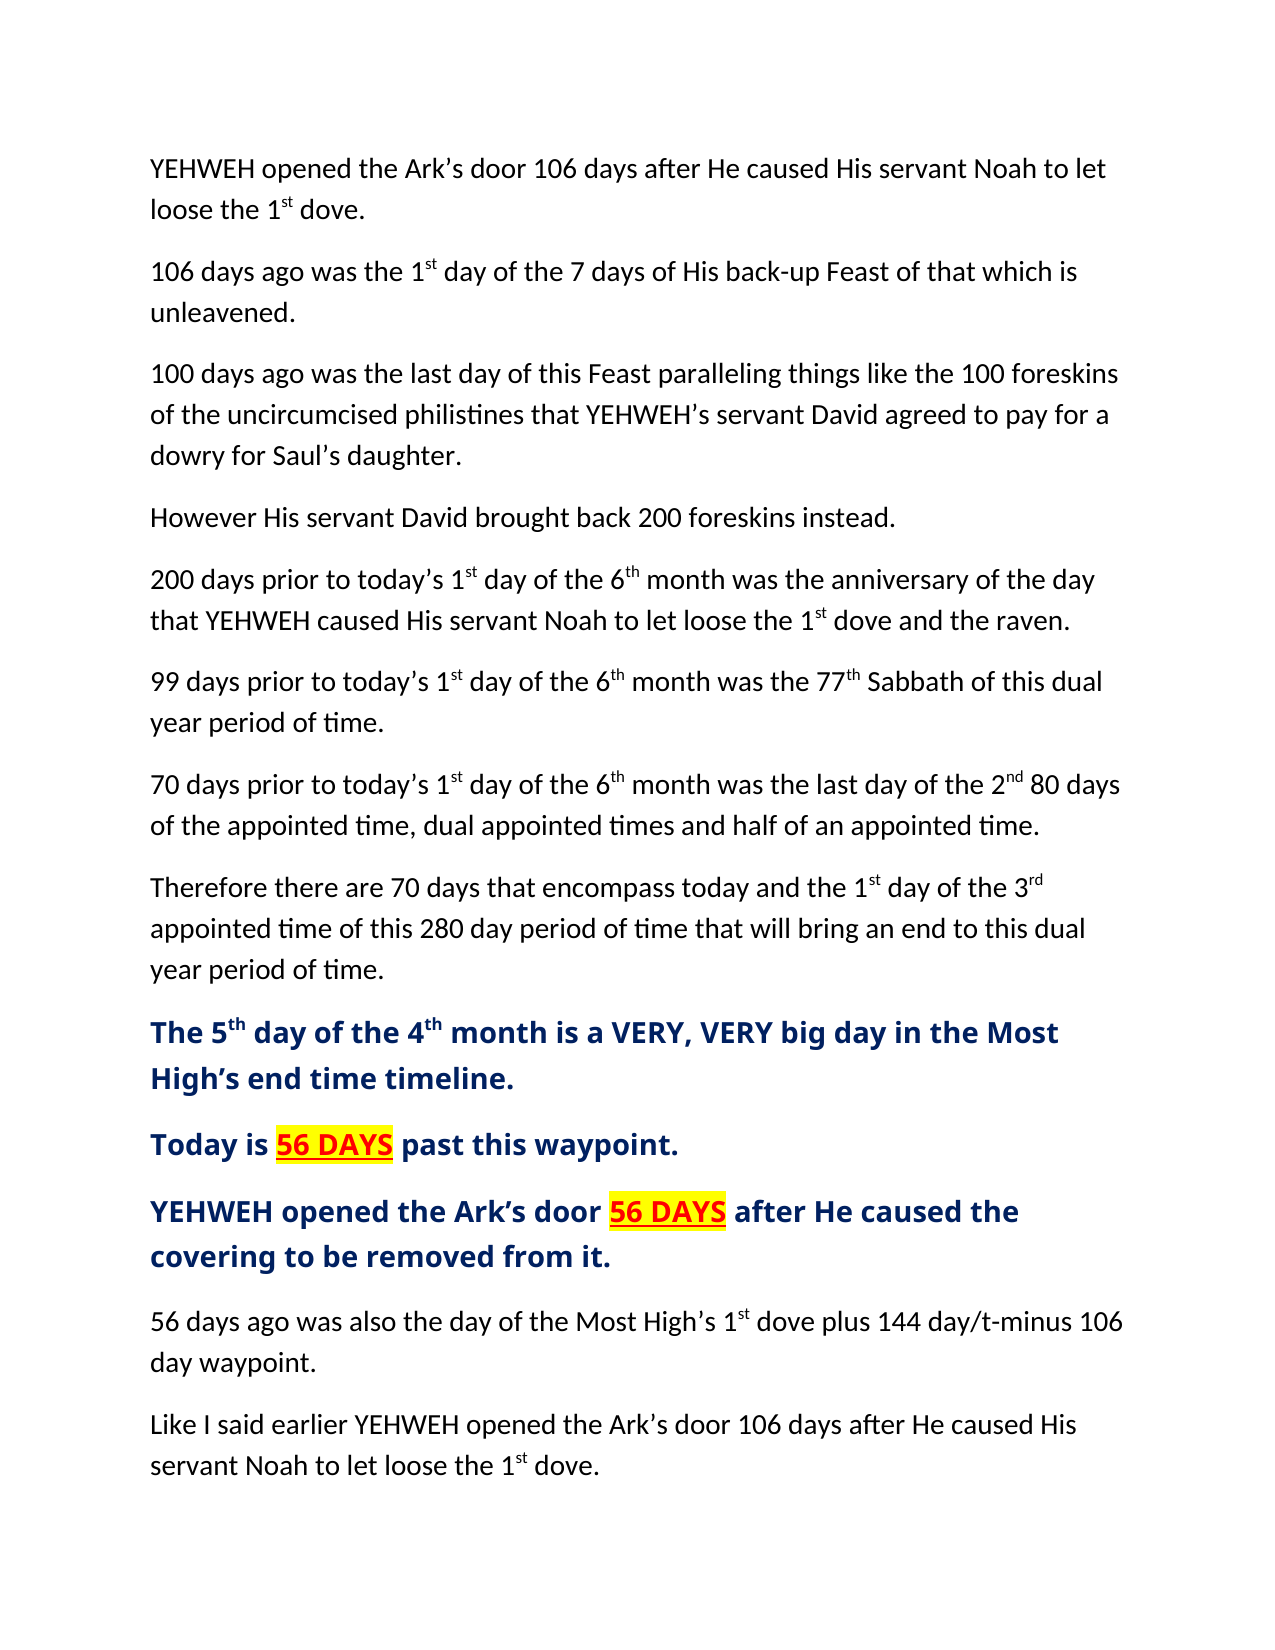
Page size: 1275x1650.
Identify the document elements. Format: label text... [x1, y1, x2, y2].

text The 5th day of the 4th month is a VERY, VERY big day in the Most High’s end time timeline. [150, 1013, 1125, 1098]
text YEHWEH opened the Ark’s door 106 days after He caused His servant Noah to let loose the 1st dove. [150, 150, 1125, 227]
text 56 days ago was also the day of the Most High’s 1st dove plus 144 day/t-minus 106 day waypoint. [150, 1303, 1125, 1380]
text Therefore there are 70 days that encompass today and the 1st day of the 3rd appointed time of this 280 day period of time that will bring an end to this dual year period of time. [150, 869, 1125, 986]
text 106 days ago was the 1st day of the 7 days of His back-up Feast of that which is unleavened. [150, 253, 1125, 329]
text 99 days prior to today’s 1st day of the 6th month was the 77th Sabbath of this dual year period of time. [150, 663, 1125, 740]
text 70 days prior to today’s 1st day of the 6th month was the last day of the 2nd 80 days of the appointed time, dual appointed times and half of an appointed time. [150, 766, 1125, 843]
text However His servant David brought back 200 foreskins instead. [150, 499, 1125, 535]
text YEHWEH opened the Ark’s door 56 DAYS after He caused the covering to be removed from it. [150, 1191, 1125, 1276]
text 200 days prior to today’s 1st day of the 6th month was the anniversary of the day that YEHWEH caused His servant Noah to let loose the 1st dove and the raven. [150, 561, 1125, 637]
text Today is 56 DAYS past this waypoint. [150, 1125, 276, 1164]
text Today is 56 DAYS past this waypoint. [393, 1125, 1125, 1164]
text 100 days ago was the last day of this Feast paralleling things like the 100 foreskins of the uncircumcised philistines that YEHWEH’s servant David agreed to pay for a dowry for Saul’s daughter. [150, 355, 1125, 473]
text Like I said earlier YEHWEH opened the Ark’s door 106 days after He caused His servant Noah to let loose the 1st dove. [150, 1406, 1125, 1482]
